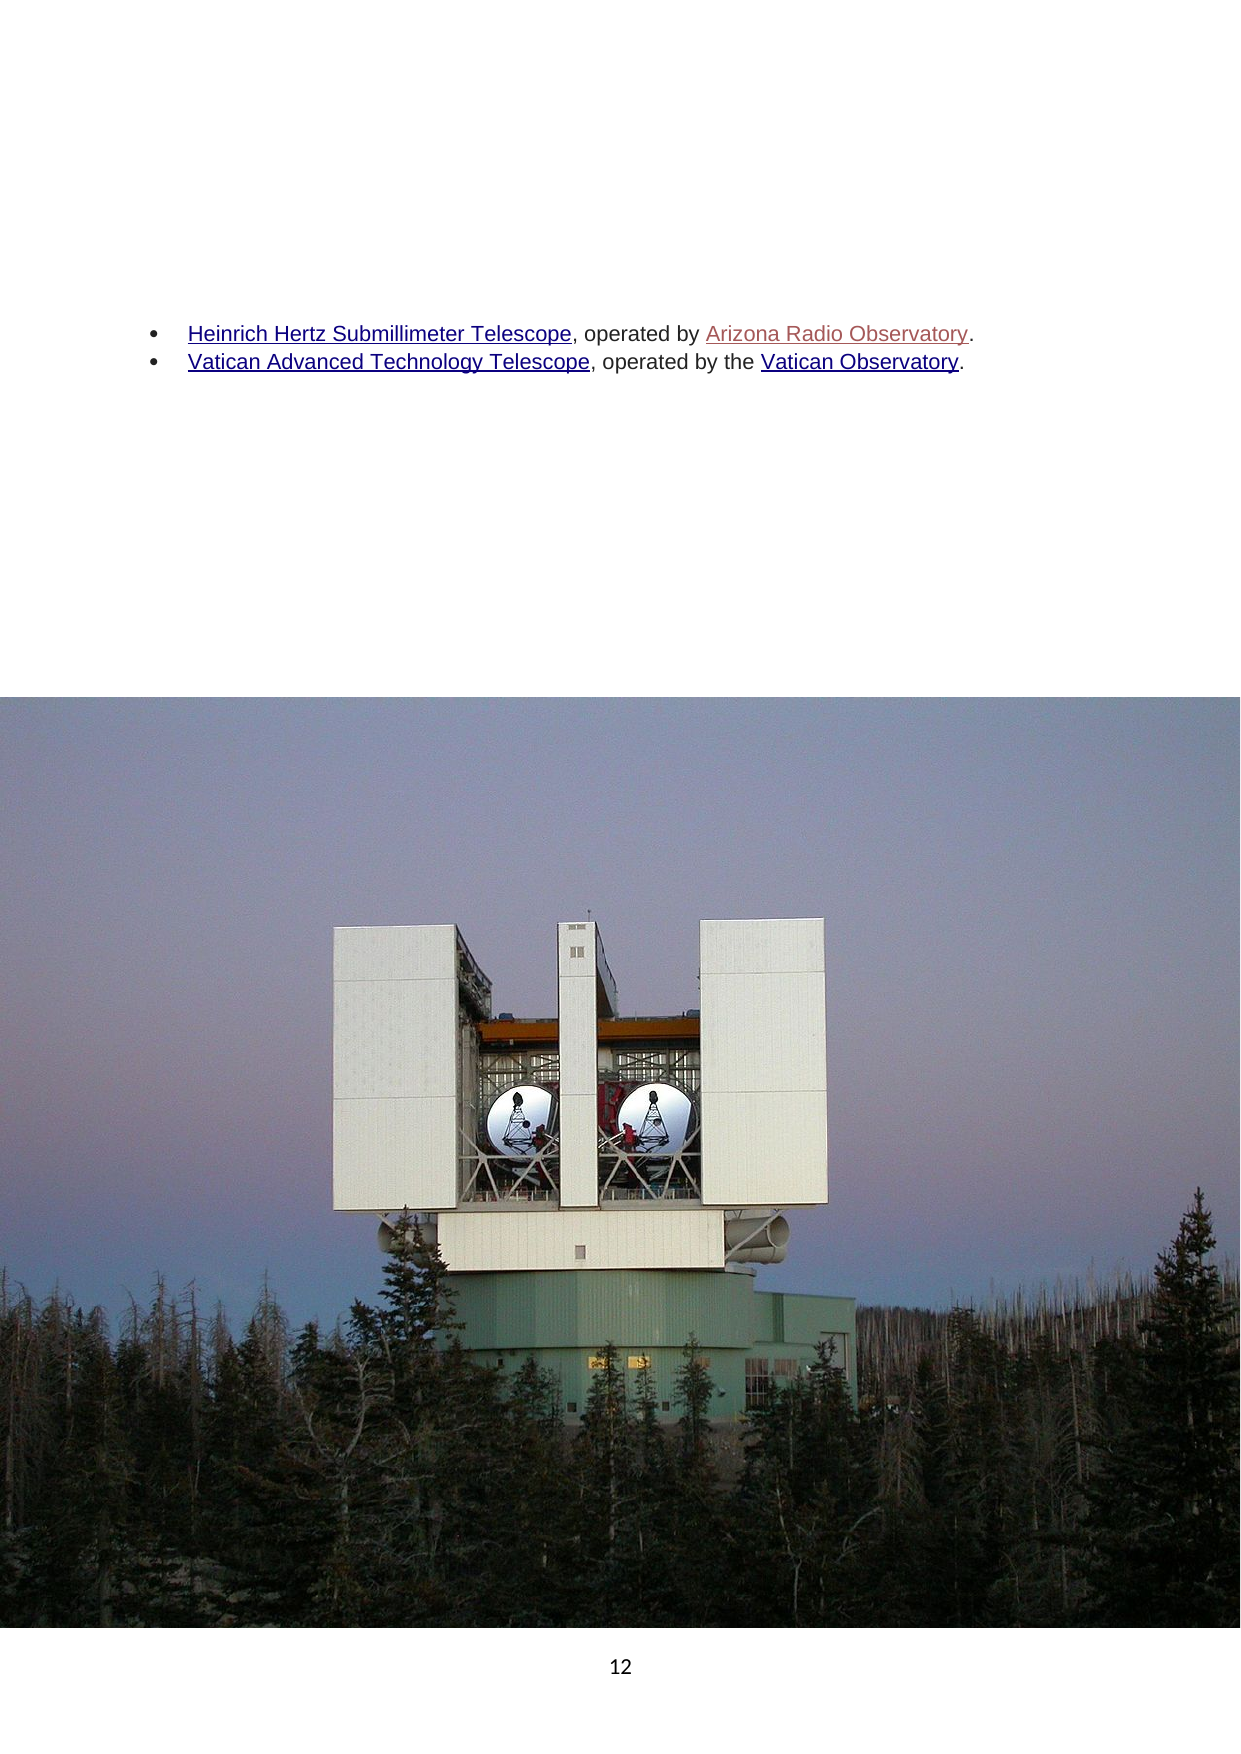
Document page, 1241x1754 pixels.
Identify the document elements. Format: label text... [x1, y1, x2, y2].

list Heinrich Hertz Submillimeter Telescope, operated by Arizona Radio Observatory. [150, 321, 1093, 346]
picture [0, 697, 1241, 1628]
list Vatican Advanced Technology Telescope, operated by the Vatican Observatory. [150, 348, 1093, 374]
